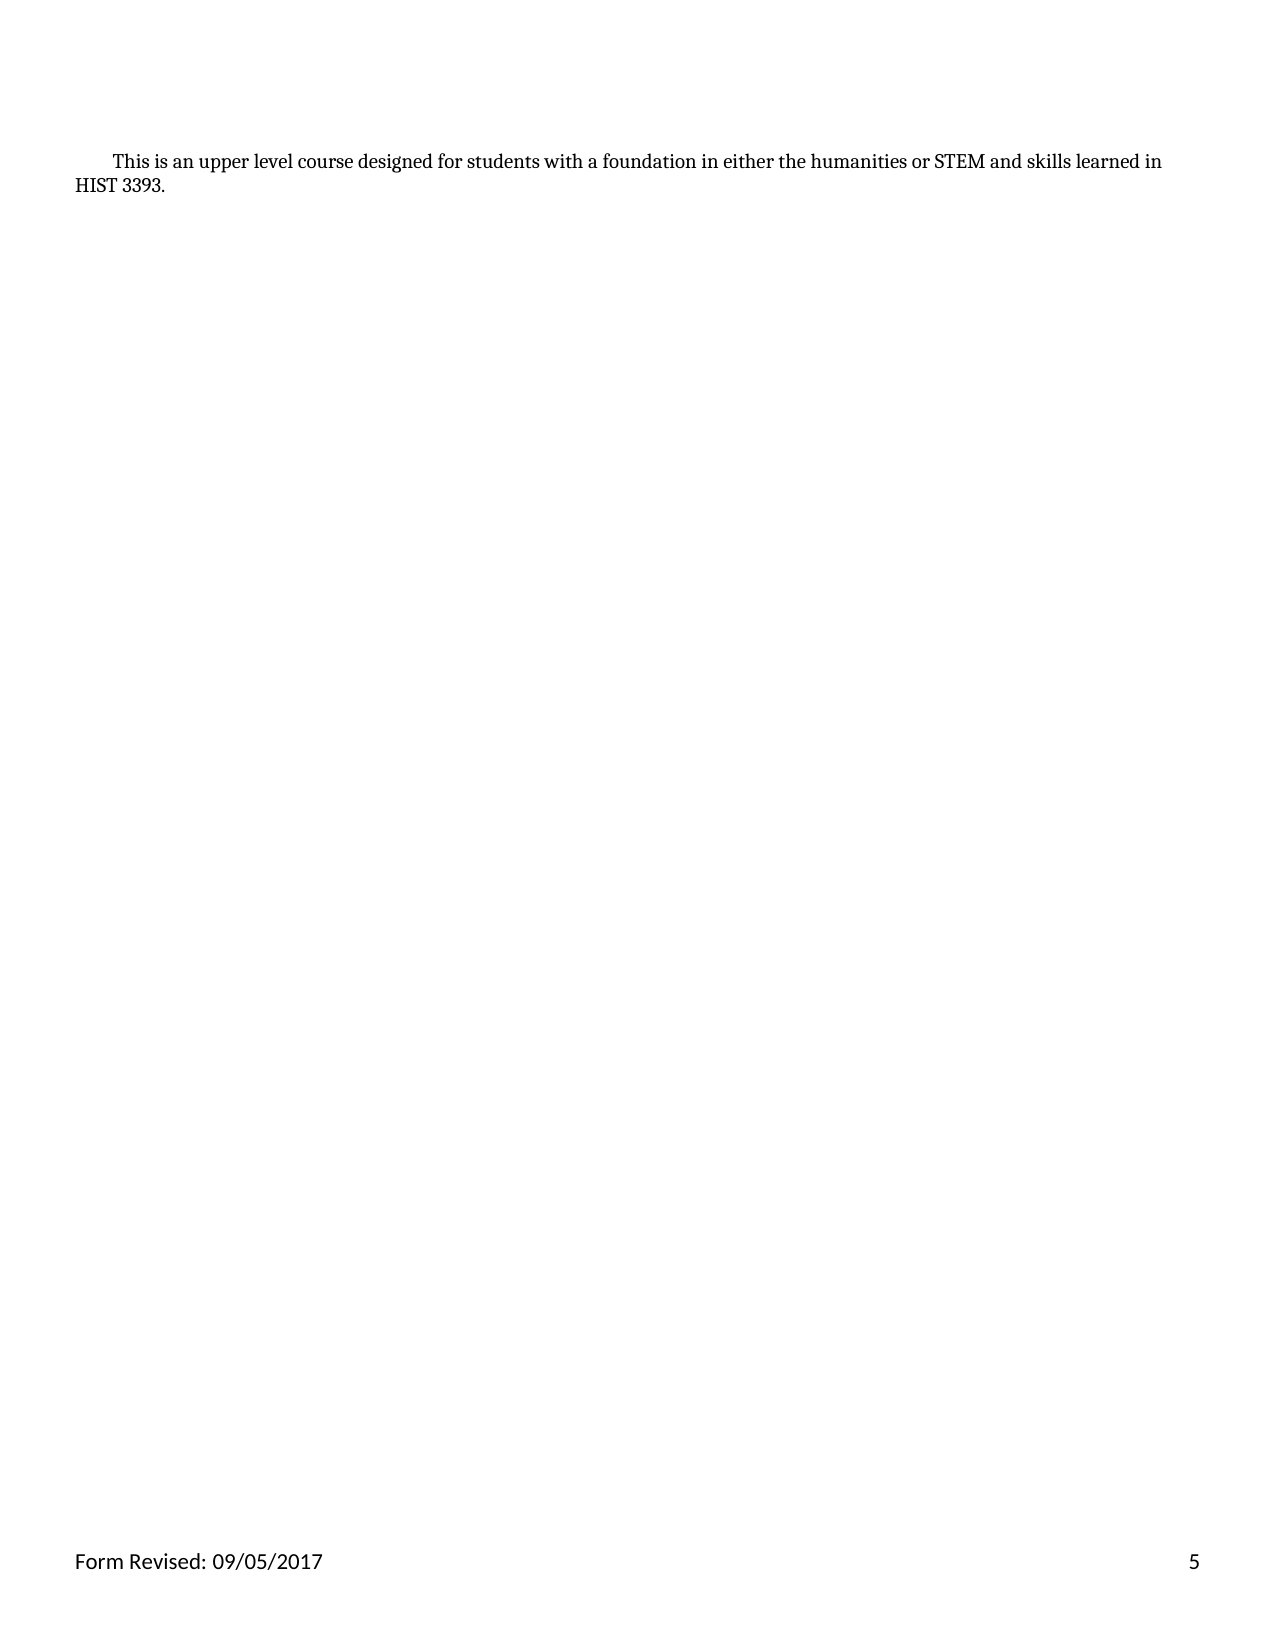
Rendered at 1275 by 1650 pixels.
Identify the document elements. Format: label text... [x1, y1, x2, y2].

text This is an upper level course designed for students with a foundation in either the humanities or STEM and skills learned in HIST 3393. [75, 150, 1200, 198]
